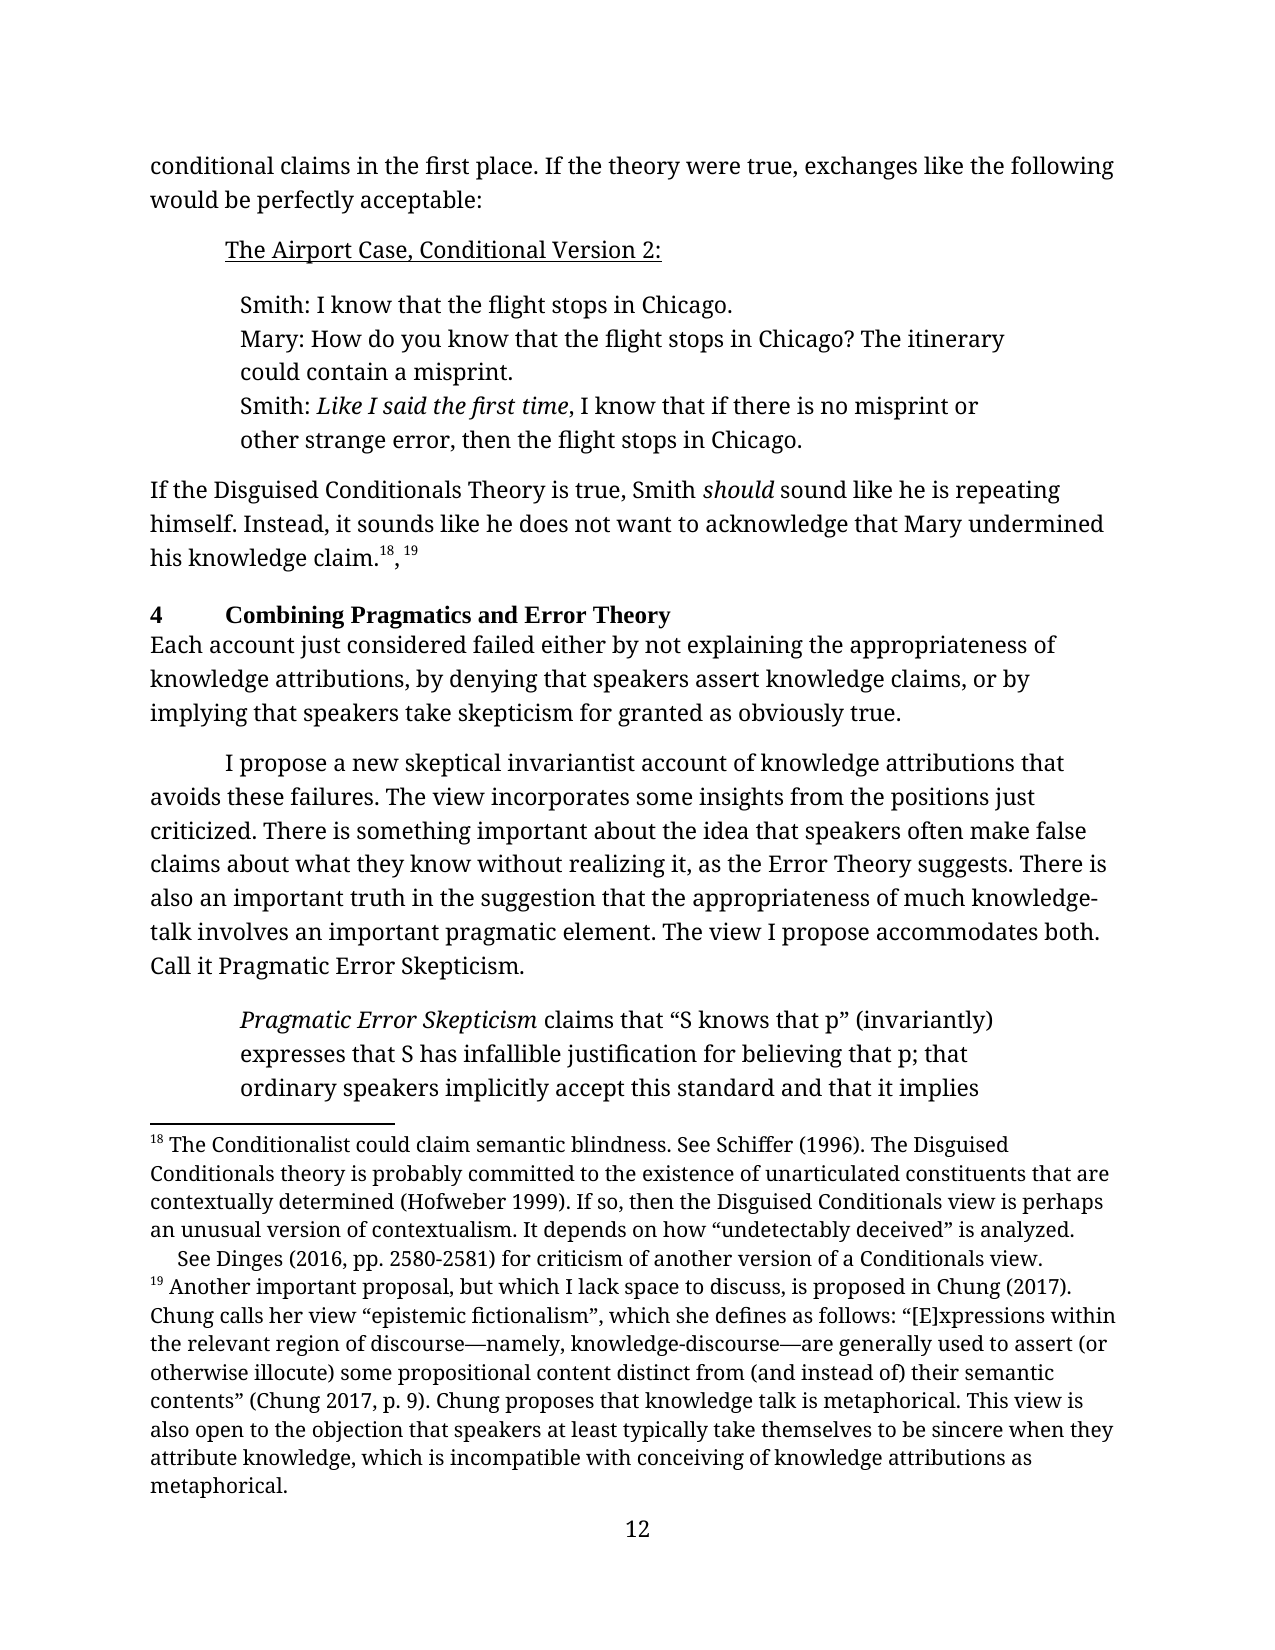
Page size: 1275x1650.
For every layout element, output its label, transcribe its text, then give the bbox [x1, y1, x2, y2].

text If the Disguised Conditionals Theory is true, Smith should sound like he is repeating himself. Instead, it sounds like he does not want to acknowledge that Mary undermined his knowledge claim., [150, 474, 1125, 573]
text Each account just considered failed either by not explaining the appropriateness of knowledge attributions, by denying that speakers assert knowledge claims, or by implying that speakers take skepticism for granted as obviously true. [150, 629, 1125, 728]
subtitle Combining Pragmatics and Error Theory [150, 600, 1125, 629]
text Smith: I know that the flight stops in Chicago. Mary: How do you know that the flight stops in Chicago? The itinerary could contain a misprint. Smith: Like I said the first time, I know that if there is no misprint or other strange error, then the flight stops in Chicago. [240, 289, 1035, 455]
text I propose a new skeptical invariantist account of knowledge attributions that avoids these failures. The view incorporates some insights from the positions just criticized. There is something important about the idea that speakers often make false claims about what they know without realizing it, as the Error Theory suggests. There is also an important truth in the suggestion that the appropriateness of much knowledge-talk involves an important pragmatic element. The view I propose accommodates both. Call it Pragmatic Error Skepticism. [150, 747, 1125, 981]
text The Airport Case, Conditional Version 2: [150, 234, 1125, 265]
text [150, 150, 1125, 215]
text Pragmatic Error Skepticism claims that “S knows that p” (invariantly) expresses that S has infallible justification for believing that p; that ordinary speakers implicitly accept this standard and that it implies some form of knowledge skepticism; and that “S knows that p” is regularly and appropriately used because it communicates a proposition that is practically relevant. [240, 1004, 1035, 1103]
